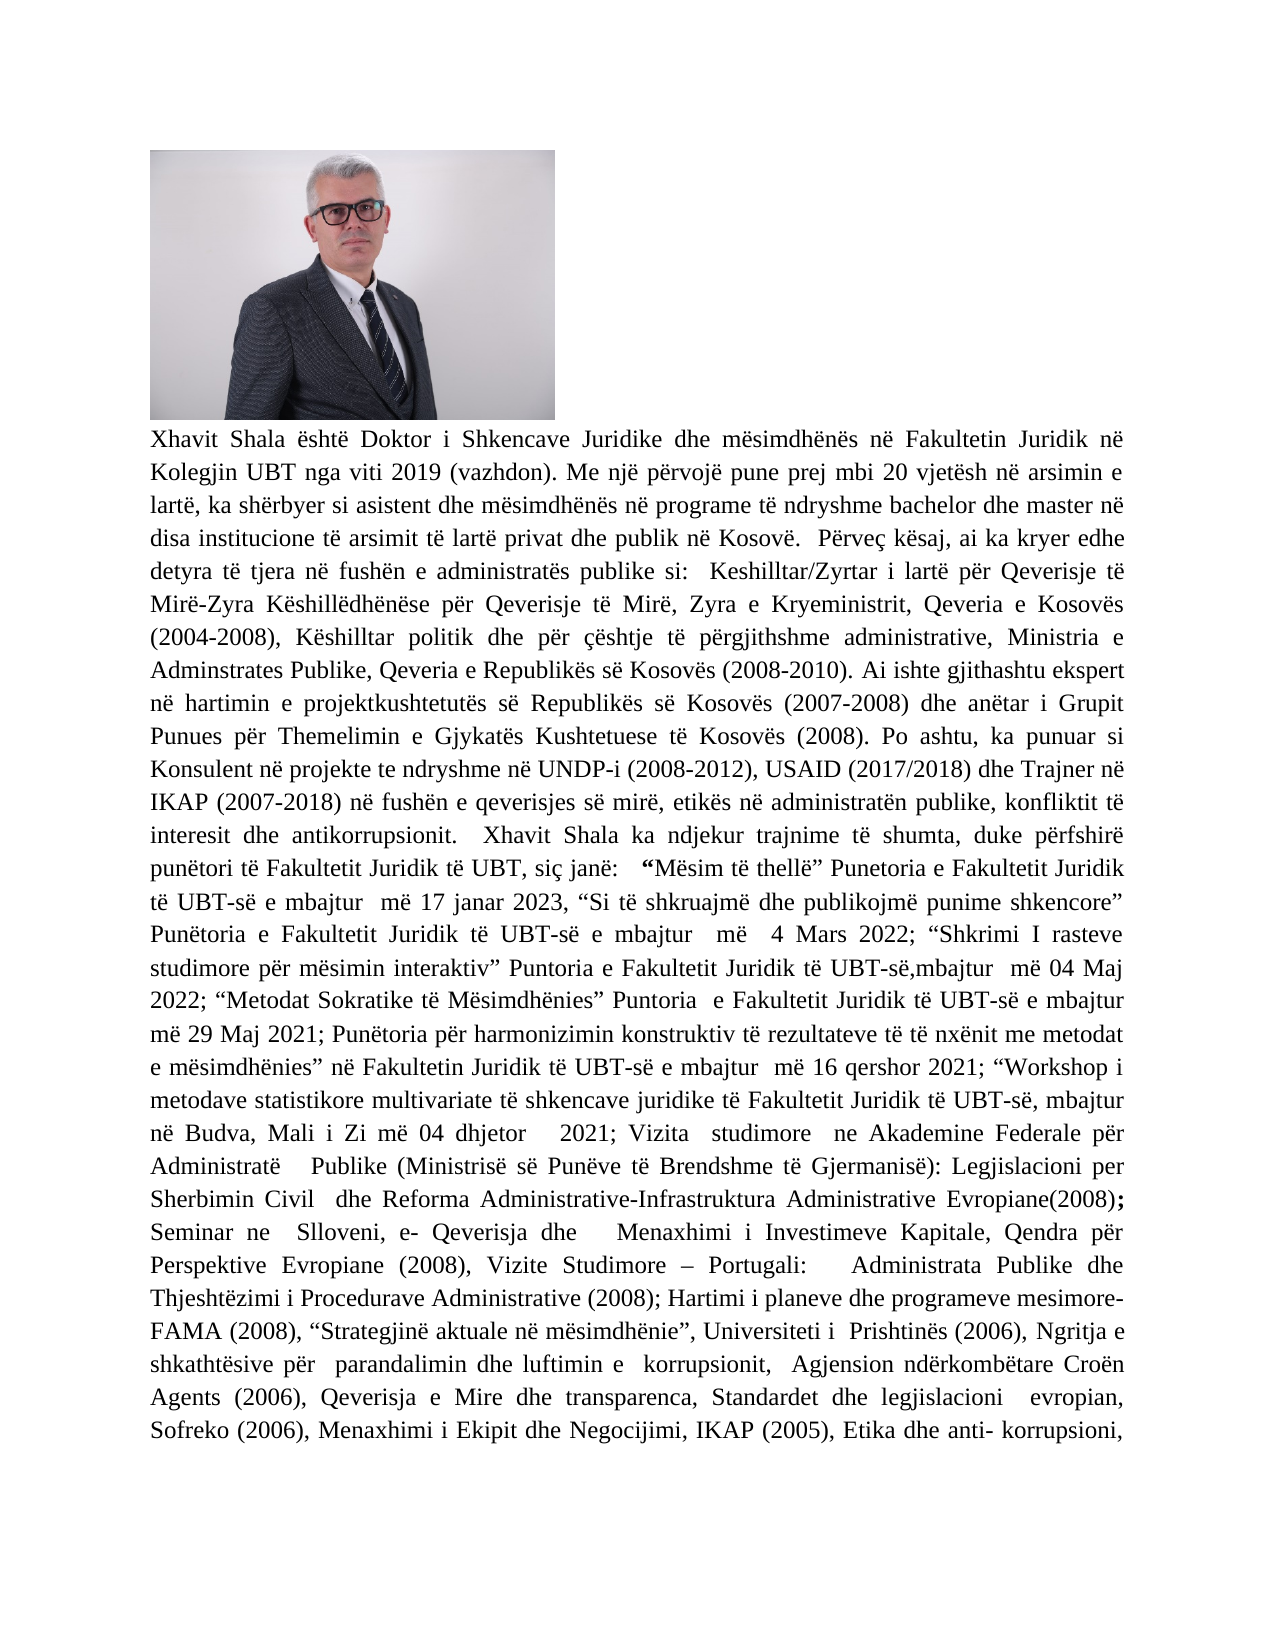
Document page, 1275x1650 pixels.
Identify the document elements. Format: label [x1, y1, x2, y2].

text [150, 424, 1125, 1444]
picture [150, 150, 555, 420]
